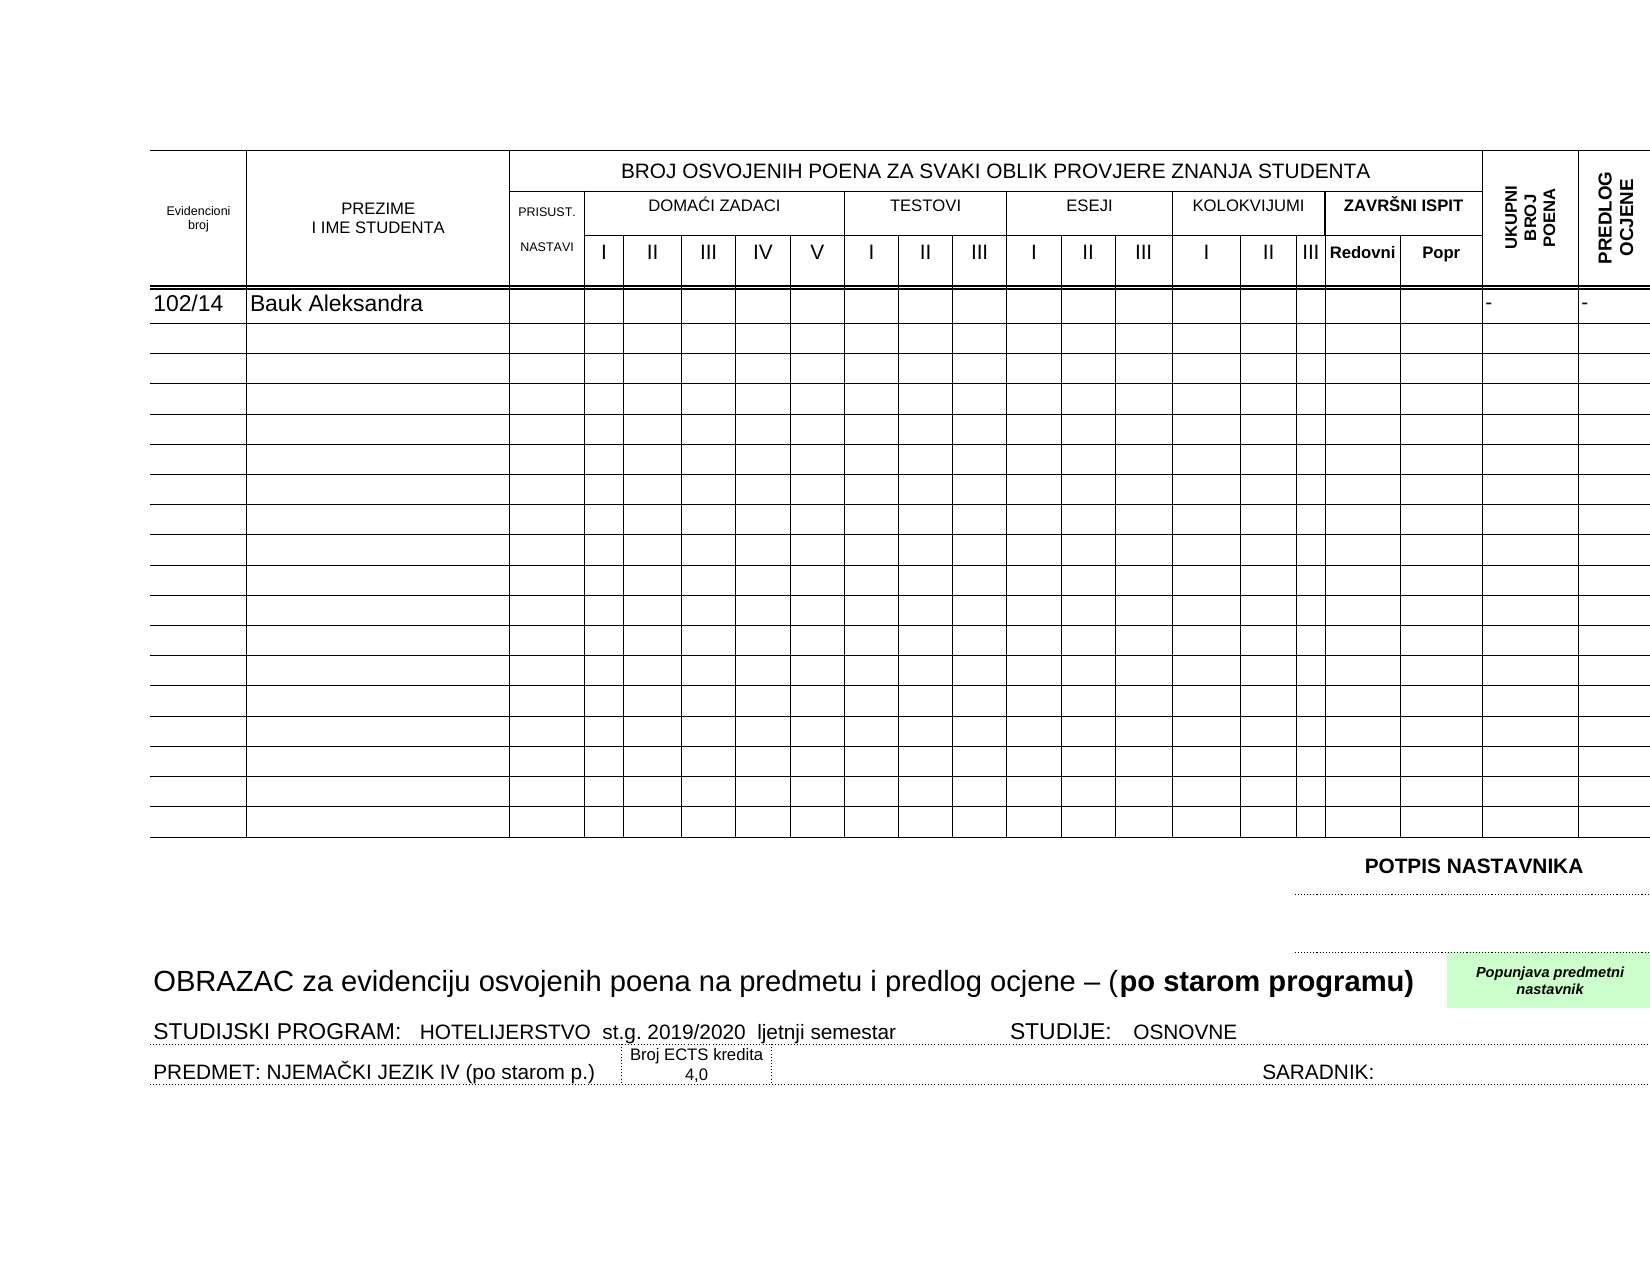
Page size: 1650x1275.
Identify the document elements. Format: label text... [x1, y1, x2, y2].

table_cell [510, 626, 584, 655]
table_cell [845, 505, 898, 534]
table_cell [845, 475, 898, 504]
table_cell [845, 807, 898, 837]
table_cell [845, 445, 898, 474]
table_cell [736, 475, 790, 504]
table_cell [953, 505, 1006, 534]
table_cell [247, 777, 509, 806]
table_cell [510, 290, 584, 323]
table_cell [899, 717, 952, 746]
table_cell [899, 415, 952, 444]
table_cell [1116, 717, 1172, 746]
table_cell [247, 324, 509, 353]
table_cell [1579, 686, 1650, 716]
table_cell [845, 384, 898, 413]
table_cell [845, 324, 898, 353]
table_cell [1173, 445, 1240, 474]
table_cell [899, 475, 952, 504]
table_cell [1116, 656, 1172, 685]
table_cell [247, 475, 509, 504]
table_cell [682, 354, 735, 383]
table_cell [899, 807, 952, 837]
table_cell [1173, 505, 1240, 534]
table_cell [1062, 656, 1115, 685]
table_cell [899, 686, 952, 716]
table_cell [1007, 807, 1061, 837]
table_cell [1401, 354, 1482, 383]
table_cell [585, 354, 623, 383]
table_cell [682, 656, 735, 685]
table_cell [1401, 415, 1482, 444]
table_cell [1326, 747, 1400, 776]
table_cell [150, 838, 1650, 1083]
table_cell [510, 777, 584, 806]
table_cell [1241, 505, 1296, 534]
table_cell [510, 475, 584, 504]
table_cell [1483, 415, 1578, 444]
table_cell [1483, 324, 1578, 353]
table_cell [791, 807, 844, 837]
table_cell [1062, 415, 1115, 444]
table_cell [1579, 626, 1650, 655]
table_cell [1483, 354, 1578, 383]
table_cell [247, 445, 509, 474]
table_cell [150, 475, 246, 504]
table_cell [247, 505, 509, 534]
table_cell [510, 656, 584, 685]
table_cell [682, 505, 735, 534]
table_cell [1579, 475, 1650, 504]
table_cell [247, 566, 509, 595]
table_cell [953, 290, 1006, 323]
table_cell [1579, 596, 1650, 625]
table_cell [1579, 505, 1650, 534]
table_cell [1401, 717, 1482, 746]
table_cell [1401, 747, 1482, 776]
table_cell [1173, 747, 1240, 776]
table_cell [150, 445, 246, 474]
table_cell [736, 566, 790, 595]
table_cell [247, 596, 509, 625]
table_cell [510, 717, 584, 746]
table_cell [953, 415, 1006, 444]
table_cell [585, 535, 623, 564]
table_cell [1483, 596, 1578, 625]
table_cell [682, 535, 735, 564]
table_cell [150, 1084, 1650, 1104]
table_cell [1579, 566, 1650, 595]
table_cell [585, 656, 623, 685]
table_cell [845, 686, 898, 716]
table_cell [585, 384, 623, 413]
table_cell [247, 354, 509, 383]
table_cell [1297, 535, 1325, 564]
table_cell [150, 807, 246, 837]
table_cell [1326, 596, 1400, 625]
table_cell III [1116, 236, 1172, 285]
table_cell [1579, 445, 1650, 474]
table_cell [1401, 475, 1482, 504]
table_cell [953, 475, 1006, 504]
table_cell [899, 535, 952, 564]
table_cell [1483, 505, 1578, 534]
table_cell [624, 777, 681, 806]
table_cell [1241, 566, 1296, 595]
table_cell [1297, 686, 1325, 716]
table_cell [1241, 354, 1296, 383]
table_cell II [624, 236, 681, 285]
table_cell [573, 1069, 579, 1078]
table_cell [585, 445, 623, 474]
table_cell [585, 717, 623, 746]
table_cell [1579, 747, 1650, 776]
table_cell [682, 324, 735, 353]
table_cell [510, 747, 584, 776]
table_cell [682, 290, 735, 323]
table_cell [1062, 445, 1115, 474]
table_cell [1116, 324, 1172, 353]
table_cell [1062, 324, 1115, 353]
table_cell [682, 445, 735, 474]
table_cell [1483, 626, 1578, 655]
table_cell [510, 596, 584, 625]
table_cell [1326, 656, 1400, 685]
table_cell [1401, 505, 1482, 534]
table_cell [247, 535, 509, 564]
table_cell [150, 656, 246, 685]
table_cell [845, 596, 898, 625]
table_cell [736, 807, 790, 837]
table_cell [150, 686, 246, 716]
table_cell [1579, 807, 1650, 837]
table_cell [150, 354, 246, 383]
table_cell [1297, 475, 1325, 504]
table_cell [1579, 384, 1650, 413]
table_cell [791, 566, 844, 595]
table_cell [150, 535, 246, 564]
table_cell [682, 384, 735, 413]
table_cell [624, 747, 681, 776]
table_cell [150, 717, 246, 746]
table_cell [1326, 475, 1400, 504]
table_cell [1116, 505, 1172, 534]
table_cell [736, 354, 790, 383]
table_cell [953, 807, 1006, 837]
table_cell [1007, 324, 1061, 353]
table_cell [1579, 415, 1650, 444]
table_cell [1297, 290, 1325, 323]
table_cell [899, 290, 952, 323]
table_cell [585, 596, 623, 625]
table_cell [1116, 415, 1172, 444]
table_cell PREZIME I IME STUDENTA [247, 151, 509, 285]
table_cell [585, 415, 623, 444]
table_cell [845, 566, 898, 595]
table_cell [150, 415, 246, 444]
table_cell [1241, 445, 1296, 474]
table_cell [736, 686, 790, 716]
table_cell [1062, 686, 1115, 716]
table_cell [150, 505, 246, 534]
table_cell [1173, 535, 1240, 564]
table_cell [1116, 290, 1172, 323]
table_cell [899, 445, 952, 474]
table_cell [736, 505, 790, 534]
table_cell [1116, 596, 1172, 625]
table_cell [1297, 505, 1325, 534]
table_cell [1007, 445, 1061, 474]
table_cell [1241, 324, 1296, 353]
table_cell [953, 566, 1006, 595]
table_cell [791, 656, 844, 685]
table_cell Bauk Aleksandra [247, 290, 509, 323]
table_cell [1579, 324, 1650, 353]
table_cell [791, 415, 844, 444]
table_cell III [953, 236, 1006, 285]
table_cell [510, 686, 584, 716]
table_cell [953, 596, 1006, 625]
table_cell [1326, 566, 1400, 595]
table_cell 102/14 [150, 290, 246, 323]
table_cell ESEJI [1007, 192, 1172, 235]
table_cell [510, 445, 584, 474]
table_cell DOMAĆI ZADACI [585, 192, 844, 235]
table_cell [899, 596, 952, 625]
table_cell [150, 324, 246, 353]
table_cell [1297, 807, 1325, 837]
table_cell [1116, 445, 1172, 474]
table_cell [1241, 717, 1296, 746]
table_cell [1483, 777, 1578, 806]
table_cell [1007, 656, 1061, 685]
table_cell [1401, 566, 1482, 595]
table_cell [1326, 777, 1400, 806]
table_cell [736, 535, 790, 564]
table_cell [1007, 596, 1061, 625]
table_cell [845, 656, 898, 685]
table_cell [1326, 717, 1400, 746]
table_cell [1241, 535, 1296, 564]
table_cell [1241, 415, 1296, 444]
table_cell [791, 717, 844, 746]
table_cell [682, 475, 735, 504]
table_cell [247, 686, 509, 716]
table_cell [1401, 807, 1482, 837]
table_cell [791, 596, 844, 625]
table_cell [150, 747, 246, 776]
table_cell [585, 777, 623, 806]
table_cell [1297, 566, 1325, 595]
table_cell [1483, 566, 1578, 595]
table_cell KOLOKVIJUMI [1173, 192, 1324, 235]
table_cell [1297, 324, 1325, 353]
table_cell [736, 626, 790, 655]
table_cell [736, 290, 790, 323]
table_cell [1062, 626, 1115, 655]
table_cell [510, 535, 584, 564]
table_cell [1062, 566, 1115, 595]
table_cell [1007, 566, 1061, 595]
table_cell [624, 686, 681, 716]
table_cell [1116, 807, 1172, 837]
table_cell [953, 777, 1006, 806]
table_cell [736, 445, 790, 474]
table_cell [624, 535, 681, 564]
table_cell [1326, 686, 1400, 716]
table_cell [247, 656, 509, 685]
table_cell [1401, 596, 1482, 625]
table_cell [585, 475, 623, 504]
table_cell [624, 415, 681, 444]
table_cell [1401, 445, 1482, 474]
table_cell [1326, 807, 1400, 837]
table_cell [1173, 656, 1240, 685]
table_cell [1297, 354, 1325, 383]
table_cell [150, 384, 246, 413]
table_cell [1297, 415, 1325, 444]
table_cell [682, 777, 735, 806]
table_cell I [845, 236, 898, 285]
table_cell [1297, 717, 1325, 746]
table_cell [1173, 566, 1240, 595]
table_cell [1062, 535, 1115, 564]
table_cell [1326, 290, 1400, 323]
table_cell [953, 324, 1006, 353]
table_cell [1326, 354, 1400, 383]
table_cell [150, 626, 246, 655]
table_cell [510, 354, 584, 383]
table_cell [1483, 445, 1578, 474]
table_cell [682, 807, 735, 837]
table_cell [1116, 384, 1172, 413]
table_cell UKUPNI BROJ POENA [1483, 151, 1578, 285]
table_cell [736, 324, 790, 353]
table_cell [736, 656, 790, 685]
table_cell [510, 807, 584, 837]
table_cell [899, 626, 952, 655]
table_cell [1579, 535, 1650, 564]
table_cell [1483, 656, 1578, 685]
table_cell [247, 384, 509, 413]
table_cell [1062, 290, 1115, 323]
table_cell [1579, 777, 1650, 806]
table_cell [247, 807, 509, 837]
table_cell PREDLOG OCJENE [1579, 151, 1650, 285]
table_cell [1241, 290, 1296, 323]
table_cell [899, 354, 952, 383]
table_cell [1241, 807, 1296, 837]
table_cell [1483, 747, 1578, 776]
table_cell [1007, 384, 1061, 413]
table_cell [624, 505, 681, 534]
table_cell [585, 290, 623, 323]
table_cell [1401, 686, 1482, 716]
table_cell [1297, 445, 1325, 474]
table_cell V [791, 236, 844, 285]
table_cell [1173, 354, 1240, 383]
table_cell [510, 505, 584, 534]
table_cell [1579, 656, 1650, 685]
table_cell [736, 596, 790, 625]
table_cell [1241, 384, 1296, 413]
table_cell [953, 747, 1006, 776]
table_cell [1173, 324, 1240, 353]
table_cell [1173, 475, 1240, 504]
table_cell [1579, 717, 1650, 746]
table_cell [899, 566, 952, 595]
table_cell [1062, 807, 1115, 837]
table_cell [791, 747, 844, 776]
table_cell II [1241, 236, 1296, 285]
table_cell [1483, 475, 1578, 504]
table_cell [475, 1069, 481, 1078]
table_cell [791, 445, 844, 474]
table_cell Evidencioni broj [150, 151, 246, 285]
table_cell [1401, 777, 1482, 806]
table_cell [791, 354, 844, 383]
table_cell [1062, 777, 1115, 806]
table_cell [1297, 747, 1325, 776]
table_cell [736, 384, 790, 413]
table_cell [1173, 415, 1240, 444]
table_cell Redovni [1326, 236, 1400, 285]
table_cell [899, 505, 952, 534]
table_cell [510, 415, 584, 444]
table_cell [624, 354, 681, 383]
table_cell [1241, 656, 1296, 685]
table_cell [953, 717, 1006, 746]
table_cell [791, 535, 844, 564]
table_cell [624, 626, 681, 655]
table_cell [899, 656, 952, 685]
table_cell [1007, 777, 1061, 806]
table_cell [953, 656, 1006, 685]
table_cell [791, 324, 844, 353]
table_cell TESTOVI [845, 192, 1006, 235]
table_cell I [585, 236, 623, 285]
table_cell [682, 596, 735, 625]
table_cell [899, 384, 952, 413]
table_cell III [682, 236, 735, 285]
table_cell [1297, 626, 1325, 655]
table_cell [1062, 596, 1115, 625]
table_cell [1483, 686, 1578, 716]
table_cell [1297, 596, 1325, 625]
table_cell [624, 290, 681, 323]
table_cell ZAVRŠNI ISPIT [1326, 192, 1482, 235]
table_cell [1326, 324, 1400, 353]
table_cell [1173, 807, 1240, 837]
table_cell [682, 415, 735, 444]
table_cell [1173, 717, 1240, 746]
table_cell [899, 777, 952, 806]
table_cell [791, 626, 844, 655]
table_cell [845, 535, 898, 564]
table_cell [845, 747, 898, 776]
table_cell II [1062, 236, 1115, 285]
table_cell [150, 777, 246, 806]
table_cell [510, 384, 584, 413]
table_cell PRISUST. NASTAVI [510, 192, 584, 285]
table_cell [1483, 535, 1578, 564]
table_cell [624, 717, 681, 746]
table_cell [1062, 475, 1115, 504]
table_cell [624, 324, 681, 353]
table_cell [510, 324, 584, 353]
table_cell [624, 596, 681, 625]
table_cell BROJ OSVOJENIH POENA ZA SVAKI OBLIK PROVJERE ZNANJA STUDENTA [510, 151, 1482, 191]
table_cell [585, 324, 623, 353]
table_cell [791, 505, 844, 534]
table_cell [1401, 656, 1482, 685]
table_cell [1401, 535, 1482, 564]
table_cell [1007, 415, 1061, 444]
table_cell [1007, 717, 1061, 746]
table_cell [845, 354, 898, 383]
table_cell [1062, 505, 1115, 534]
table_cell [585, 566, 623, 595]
table_cell I [1007, 236, 1061, 285]
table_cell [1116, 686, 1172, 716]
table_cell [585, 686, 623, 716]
table_cell [1173, 290, 1240, 323]
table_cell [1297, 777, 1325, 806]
table_cell [845, 290, 898, 323]
table_cell [585, 505, 623, 534]
table_cell [1116, 475, 1172, 504]
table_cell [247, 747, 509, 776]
table_cell [899, 324, 952, 353]
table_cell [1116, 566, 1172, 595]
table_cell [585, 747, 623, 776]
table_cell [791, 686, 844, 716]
table_cell - [1483, 290, 1578, 323]
table_cell [1062, 384, 1115, 413]
table_cell [1326, 384, 1400, 413]
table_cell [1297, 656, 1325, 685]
table_cell [953, 445, 1006, 474]
table_cell [791, 290, 844, 323]
table_cell [1062, 354, 1115, 383]
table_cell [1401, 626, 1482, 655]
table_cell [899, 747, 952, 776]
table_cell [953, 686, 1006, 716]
table_cell [624, 475, 681, 504]
table_cell [1007, 354, 1061, 383]
table_cell [1173, 384, 1240, 413]
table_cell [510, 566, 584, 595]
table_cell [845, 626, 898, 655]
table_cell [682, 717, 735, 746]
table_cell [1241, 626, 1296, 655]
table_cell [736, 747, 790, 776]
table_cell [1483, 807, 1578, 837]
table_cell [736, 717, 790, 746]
table_cell [1241, 475, 1296, 504]
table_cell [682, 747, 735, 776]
table_cell [1326, 445, 1400, 474]
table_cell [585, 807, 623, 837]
table_cell [953, 384, 1006, 413]
table_cell III [1297, 236, 1325, 285]
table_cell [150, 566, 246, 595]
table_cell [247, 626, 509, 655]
table_cell [1116, 535, 1172, 564]
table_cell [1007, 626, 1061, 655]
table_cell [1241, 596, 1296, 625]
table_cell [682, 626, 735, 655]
table_cell [791, 384, 844, 413]
table_cell IV [736, 236, 790, 285]
table_cell [1326, 535, 1400, 564]
table_cell [624, 445, 681, 474]
table_cell II [899, 236, 952, 285]
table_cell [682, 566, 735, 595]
table_cell [736, 415, 790, 444]
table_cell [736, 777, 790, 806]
table_cell [1579, 354, 1650, 383]
table_cell Popr [1401, 236, 1482, 285]
table_cell [1007, 290, 1061, 323]
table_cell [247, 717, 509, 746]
table_cell [1007, 475, 1061, 504]
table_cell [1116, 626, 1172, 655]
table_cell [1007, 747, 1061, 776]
table_cell [1007, 505, 1061, 534]
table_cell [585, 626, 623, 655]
table_cell [953, 354, 1006, 383]
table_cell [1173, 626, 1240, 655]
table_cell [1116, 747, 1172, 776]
table_cell [1116, 354, 1172, 383]
table_cell [247, 415, 509, 444]
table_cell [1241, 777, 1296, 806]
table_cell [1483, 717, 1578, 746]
table_cell [1326, 415, 1400, 444]
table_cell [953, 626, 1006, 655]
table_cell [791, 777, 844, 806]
table_cell [1483, 384, 1578, 413]
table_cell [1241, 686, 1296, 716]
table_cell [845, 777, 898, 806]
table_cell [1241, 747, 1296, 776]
table_cell [1007, 535, 1061, 564]
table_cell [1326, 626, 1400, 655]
table_cell [845, 415, 898, 444]
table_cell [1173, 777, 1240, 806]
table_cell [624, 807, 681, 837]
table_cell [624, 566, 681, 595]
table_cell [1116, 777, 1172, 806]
table_cell [1401, 384, 1482, 413]
table_cell - [1579, 290, 1650, 323]
table_cell [1401, 324, 1482, 353]
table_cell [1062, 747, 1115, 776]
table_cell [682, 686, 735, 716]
table_cell [624, 384, 681, 413]
table_cell [791, 475, 844, 504]
table_cell [1326, 505, 1400, 534]
table_cell [953, 535, 1006, 564]
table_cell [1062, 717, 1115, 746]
table_cell [1401, 290, 1482, 323]
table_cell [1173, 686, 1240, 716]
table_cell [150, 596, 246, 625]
table_cell I [1173, 236, 1240, 285]
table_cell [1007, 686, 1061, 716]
table_cell [1297, 384, 1325, 413]
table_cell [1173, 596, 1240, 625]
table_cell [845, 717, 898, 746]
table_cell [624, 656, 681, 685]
